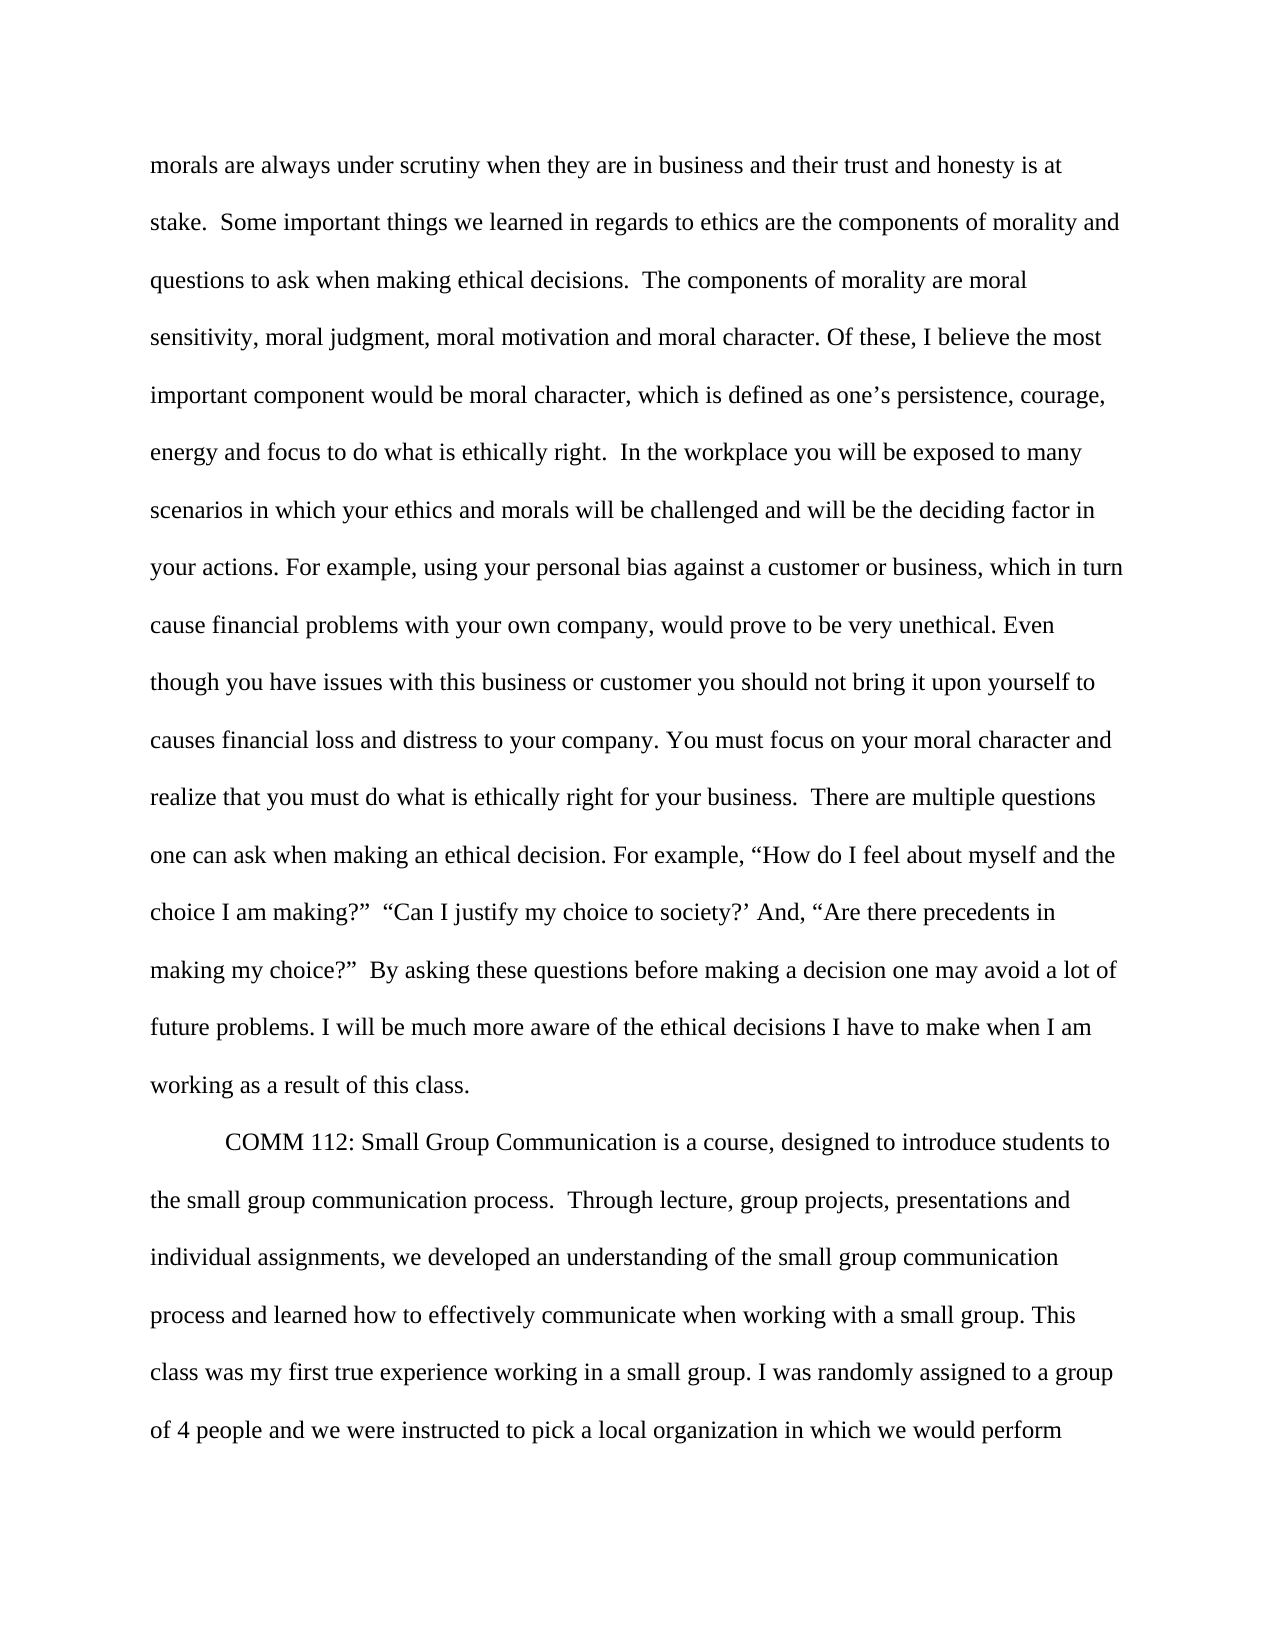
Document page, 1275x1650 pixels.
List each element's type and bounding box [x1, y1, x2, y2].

text [150, 150, 1125, 1444]
